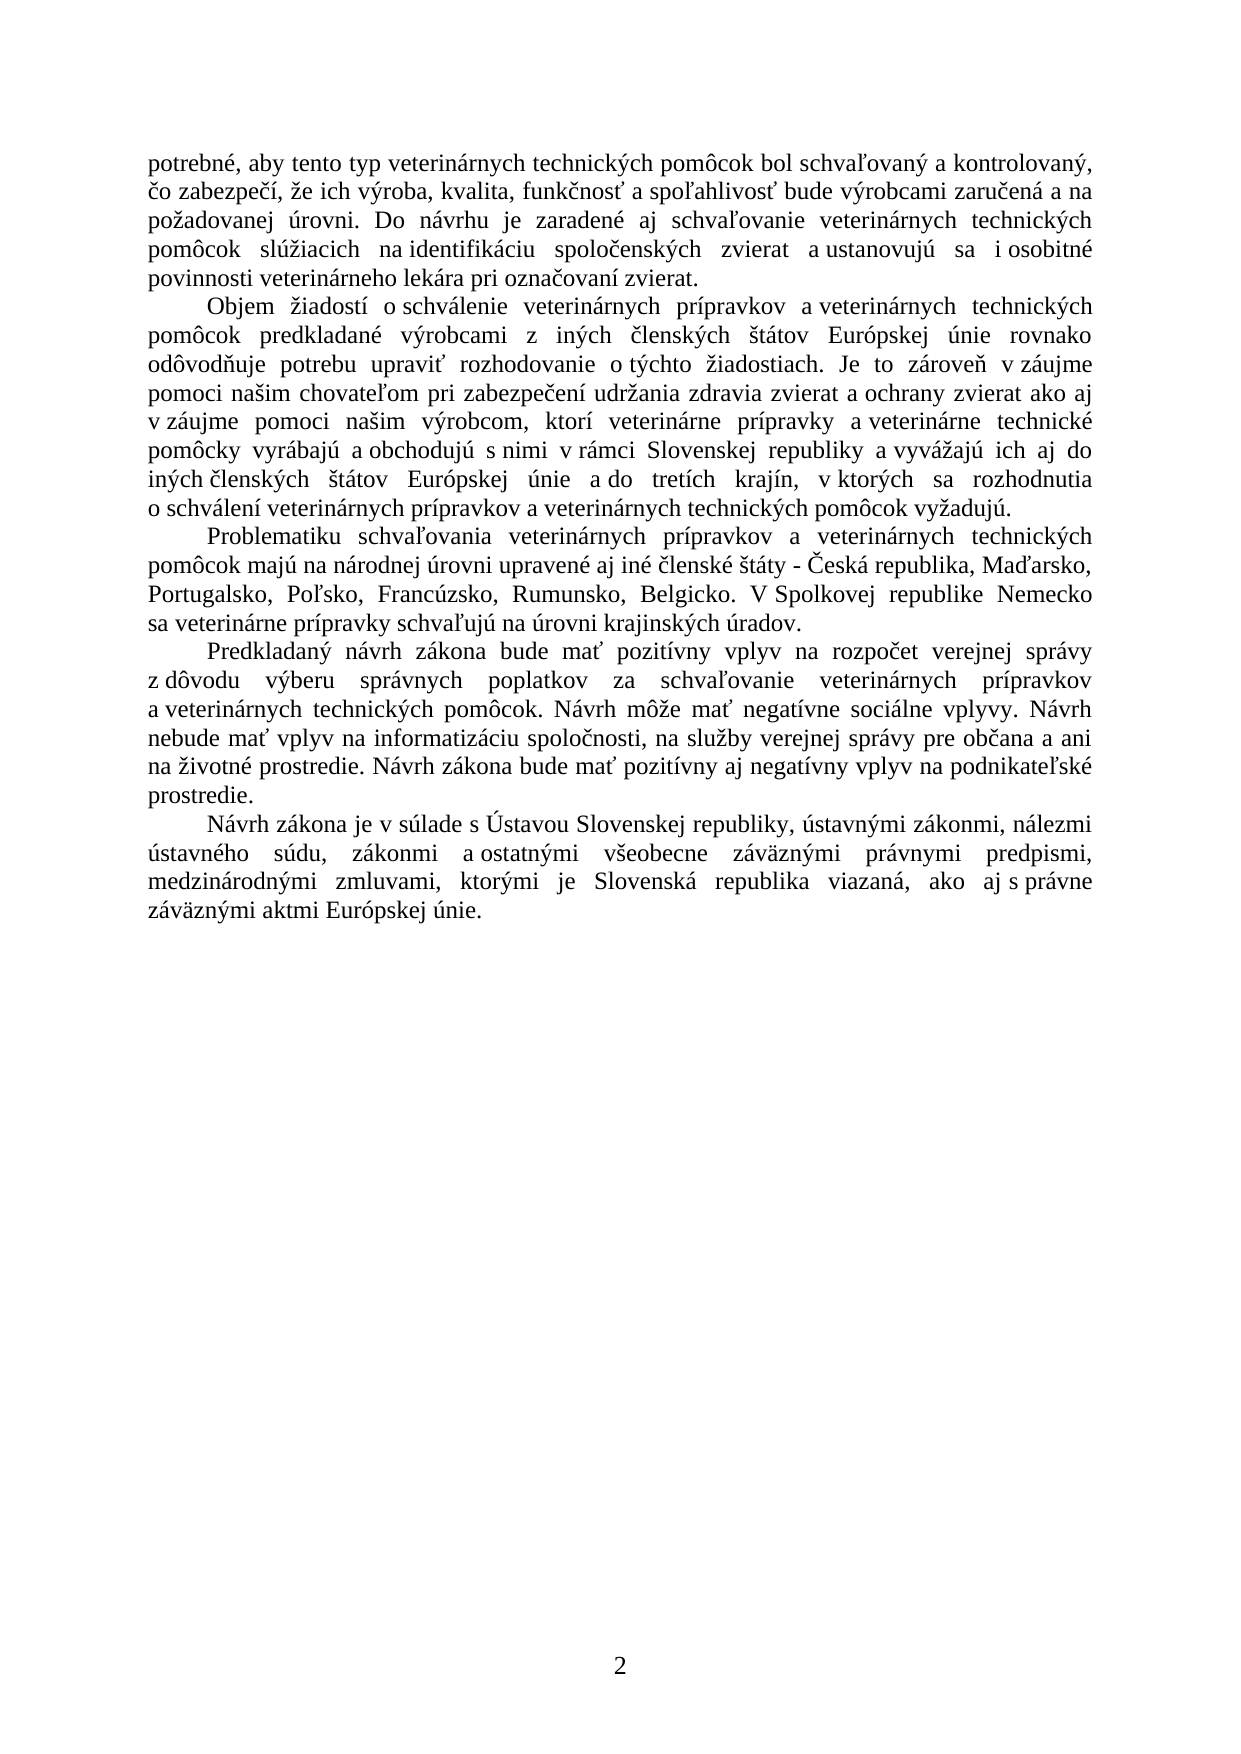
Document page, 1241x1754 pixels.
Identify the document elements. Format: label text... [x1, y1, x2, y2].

text Problematiku schvaľovania veterinárnych prípravkov a veterinárnych technických pomôcok majú na národnej úrovni upravené aj iné členské štáty - Česká republika, Maďarsko, Portugalsko, Poľsko, Francúzsko, Rumunsko, Belgicko. V Spolkovej republike Nemecko sa veterinárne prípravky schvaľujú na úrovni krajinských úradov. [148, 521, 1093, 636]
text Objem žiadostí o schválenie veterinárnych prípravkov a veterinárnych technických pomôcok predkladané výrobcami z iných členských štátov Európskej únie rovnako odôvodňuje potrebu upraviť rozhodovanie o týchto žiadostiach. Je to zároveň v záujme pomoci našim chovateľom pri zabezpečení udržania zdravia zvierat a ochrany zvierat ako aj v záujme pomoci našim výrobcom, ktorí veterinárne prípravky a veterinárne technické pomôcky vyrábajú a obchodujú s nimi v rámci Slovenskej republiky a vyvážajú ich aj do iných členských štátov Európskej únie a do tretích krajín, v ktorých sa rozhodnutia o schválení veterinárnych prípravkov a veterinárnych technických pomôcok vyžadujú. [148, 291, 1093, 521]
text Predkladaný návrh zákona bude mať pozitívny vplyv na rozpočet verejnej správy z dôvodu výberu správnych poplatkov za schvaľovanie veterinárnych prípravkov a veterinárnych technických pomôcok. Návrh môže mať negatívne sociálne vplyvy. Návrh nebude mať vplyv na informatizáciu spoločnosti, na služby verejnej správy pre občana a ani na životné prostredie. Návrh zákona bude mať pozitívny aj negatívny vplyv na podnikateľské prostredie. [148, 636, 1093, 809]
text Návrh zákona je v súlade s Ústavou Slovenskej republiky, ústavnými zákonmi, nálezmi ústavného súdu, zákonmi a ostatnými všeobecne záväznými právnymi predpismi, medzinárodnými zmluvami, ktorými je Slovenská republika viazaná, ako aj s právne záväznými aktmi Európskej únie. [148, 809, 1093, 924]
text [148, 148, 1093, 291]
